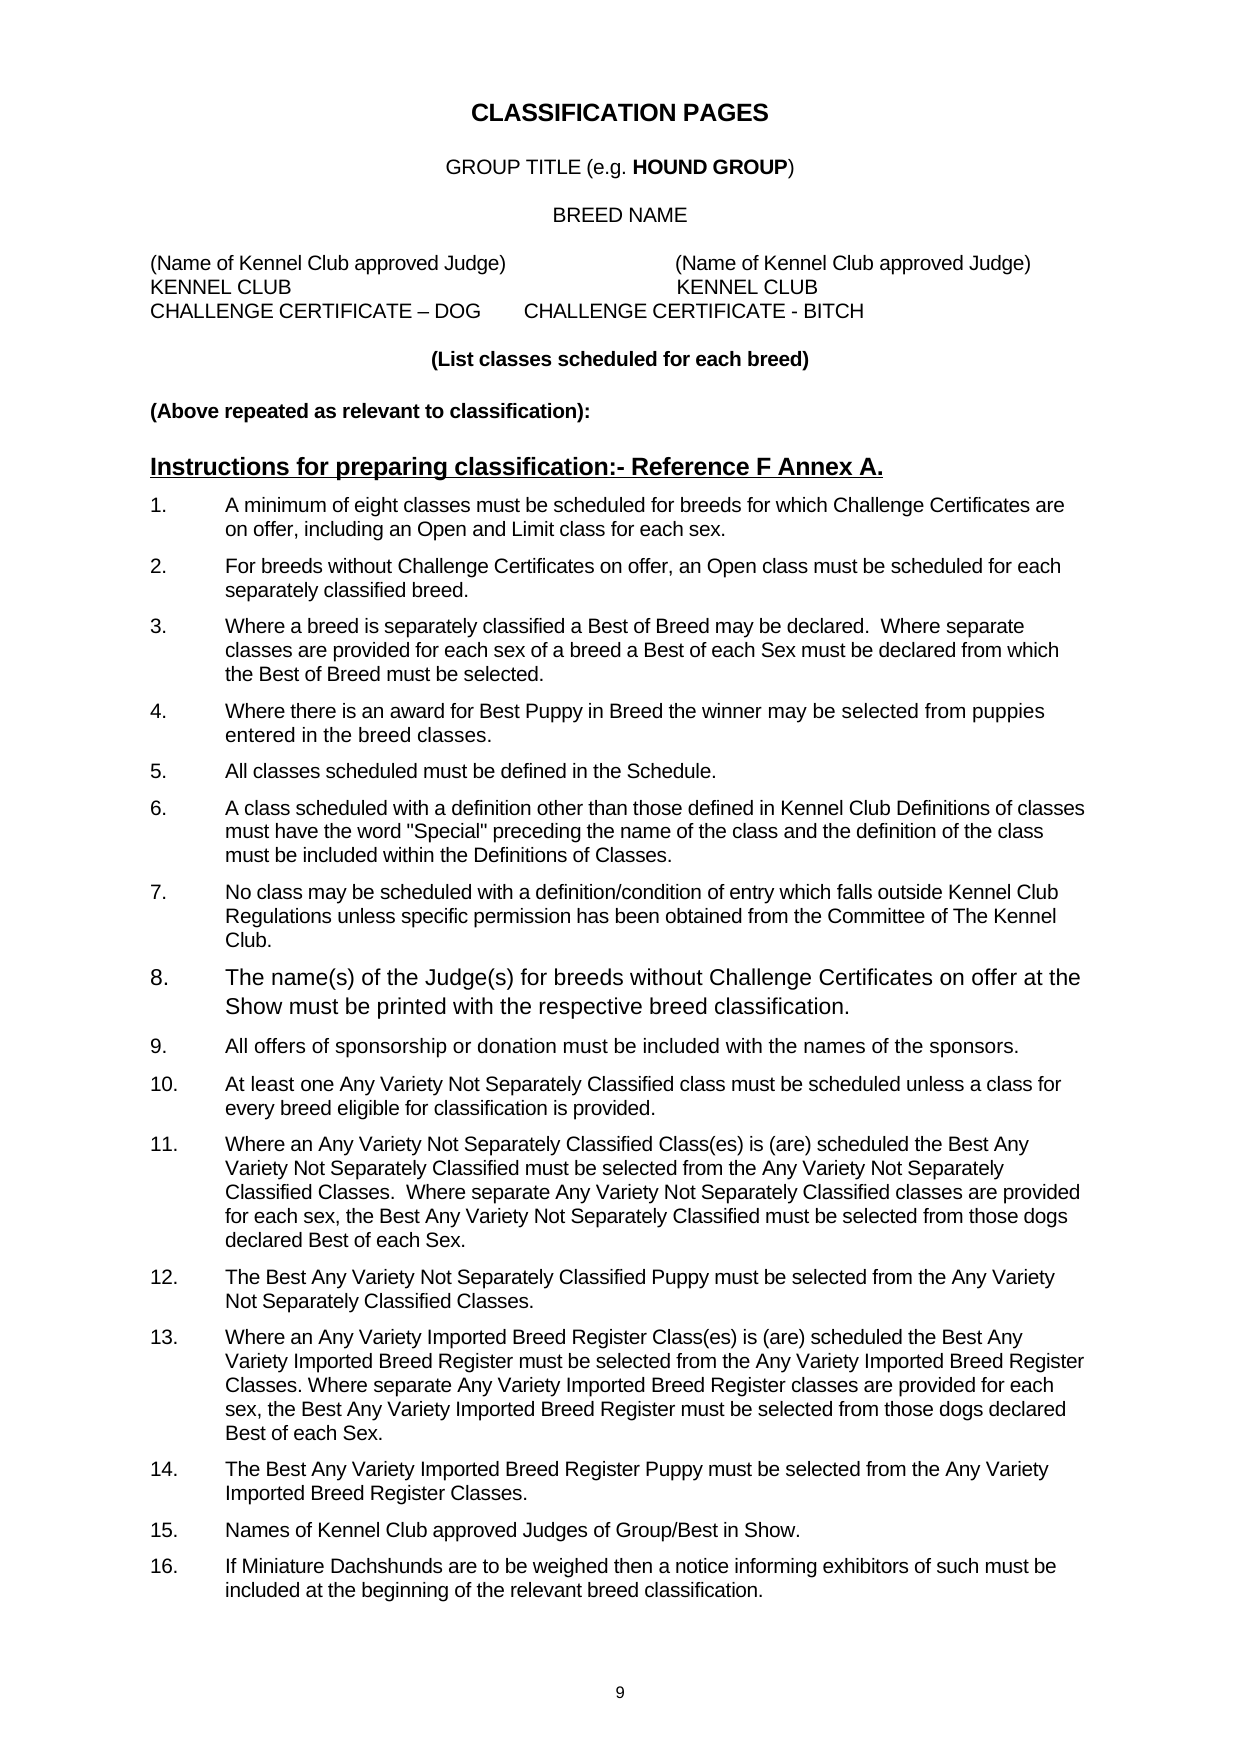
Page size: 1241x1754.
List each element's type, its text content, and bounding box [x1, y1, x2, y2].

text GROUP TITLE (e.g. HOUND GROUP) [150, 155, 1090, 179]
list Names of Kennel Club approved Judges of Group/Best in Show. [150, 1518, 1090, 1542]
list The Best Any Variety Imported Breed Register Puppy must be selected from the Any Variety Imported Breed Register Classes. [150, 1457, 1090, 1505]
list Where there is an award for Best Puppy in Breed the winner may be selected from puppies entered in the breed classes. [150, 698, 1090, 746]
text Instructions for preparing classification:- Reference F Annex A. [150, 452, 1090, 481]
list No class may be scheduled with a definition/condition of entry which falls outside Kennel Club Regulations unless specific permission has been obtained from the Committee of The Kennel Club. [150, 880, 1090, 952]
list All classes scheduled must be defined in the Schedule. [150, 759, 1090, 783]
text (Name of Kennel Club approved Judge) (Name of Kennel Club approved Judge) [150, 251, 1090, 275]
list Where an Any Variety Not Separately Classified Class(es) is (are) scheduled the Best Any Variety Not Separately Classified must be selected from the Any Variety Not Separately Classified Classes. Where separate Any Variety Not Separately Classified classes are provided for each sex, the Best Any Variety Not Separately Classified must be selected from those dogs declared Best of each Sex. [150, 1132, 1090, 1252]
text (Above repeated as relevant to classification): [150, 399, 1090, 423]
list The Best Any Variety Not Separately Classified Puppy must be selected from the Any Variety Not Separately Classified Classes. [150, 1264, 1090, 1312]
text BREED NAME [150, 203, 1090, 227]
list If Miniature Dachshunds are to be weighed then a notice informing exhibitors of such must be included at the beginning of the relevant breed classification. [150, 1554, 1090, 1602]
list All offers of sponsorship or donation must be included with the names of the sponsors. [150, 1033, 1090, 1057]
list At least one Any Variety Not Separately Classified class must be scheduled unless a class for every breed eligible for classification is provided. [150, 1072, 1090, 1120]
list Where a breed is separately classified a Best of Breed may be declared. Where separate classes are provided for each sex of a breed a Best of each Sex must be declared from which the Best of Breed must be selected. [150, 614, 1090, 686]
list For breeds without Challenge Certificates on offer, an Open class must be scheduled for each separately classified breed. [150, 554, 1090, 602]
text (List classes scheduled for each breed) [150, 347, 1090, 371]
list A class scheduled with a definition other than those defined in Kennel Club Definitions of classes must have the word "Special" preceding the name of the class and the definition of the class must be included within the Definitions of Classes. [150, 795, 1090, 867]
text CHALLENGE CERTIFICATE – DOG CHALLENGE CERTIFICATE - BITCH [150, 299, 1090, 323]
list Where an Any Variety Imported Breed Register Class(es) is (are) scheduled the Best Any Variety Imported Breed Register must be selected from the Any Variety Imported Breed Register Classes. Where separate Any Variety Imported Breed Register classes are provided for each sex, the Best Any Variety Imported Breed Register must be selected from those dogs declared Best of each Sex. [150, 1325, 1090, 1445]
text KENNEL CLUB KENNEL CLUB [150, 275, 1090, 299]
list A minimum of eight classes must be scheduled for breeds for which Challenge Certificates are on offer, including an Open and Limit class for each sex. [150, 493, 1090, 541]
subtitle CLASSIFICATION PAGES [150, 97, 1090, 126]
list The name(s) of the Judge(s) for breeds without Challenge Certificates on offer at the Show must be printed with the respective breed classification. [150, 964, 1090, 1019]
